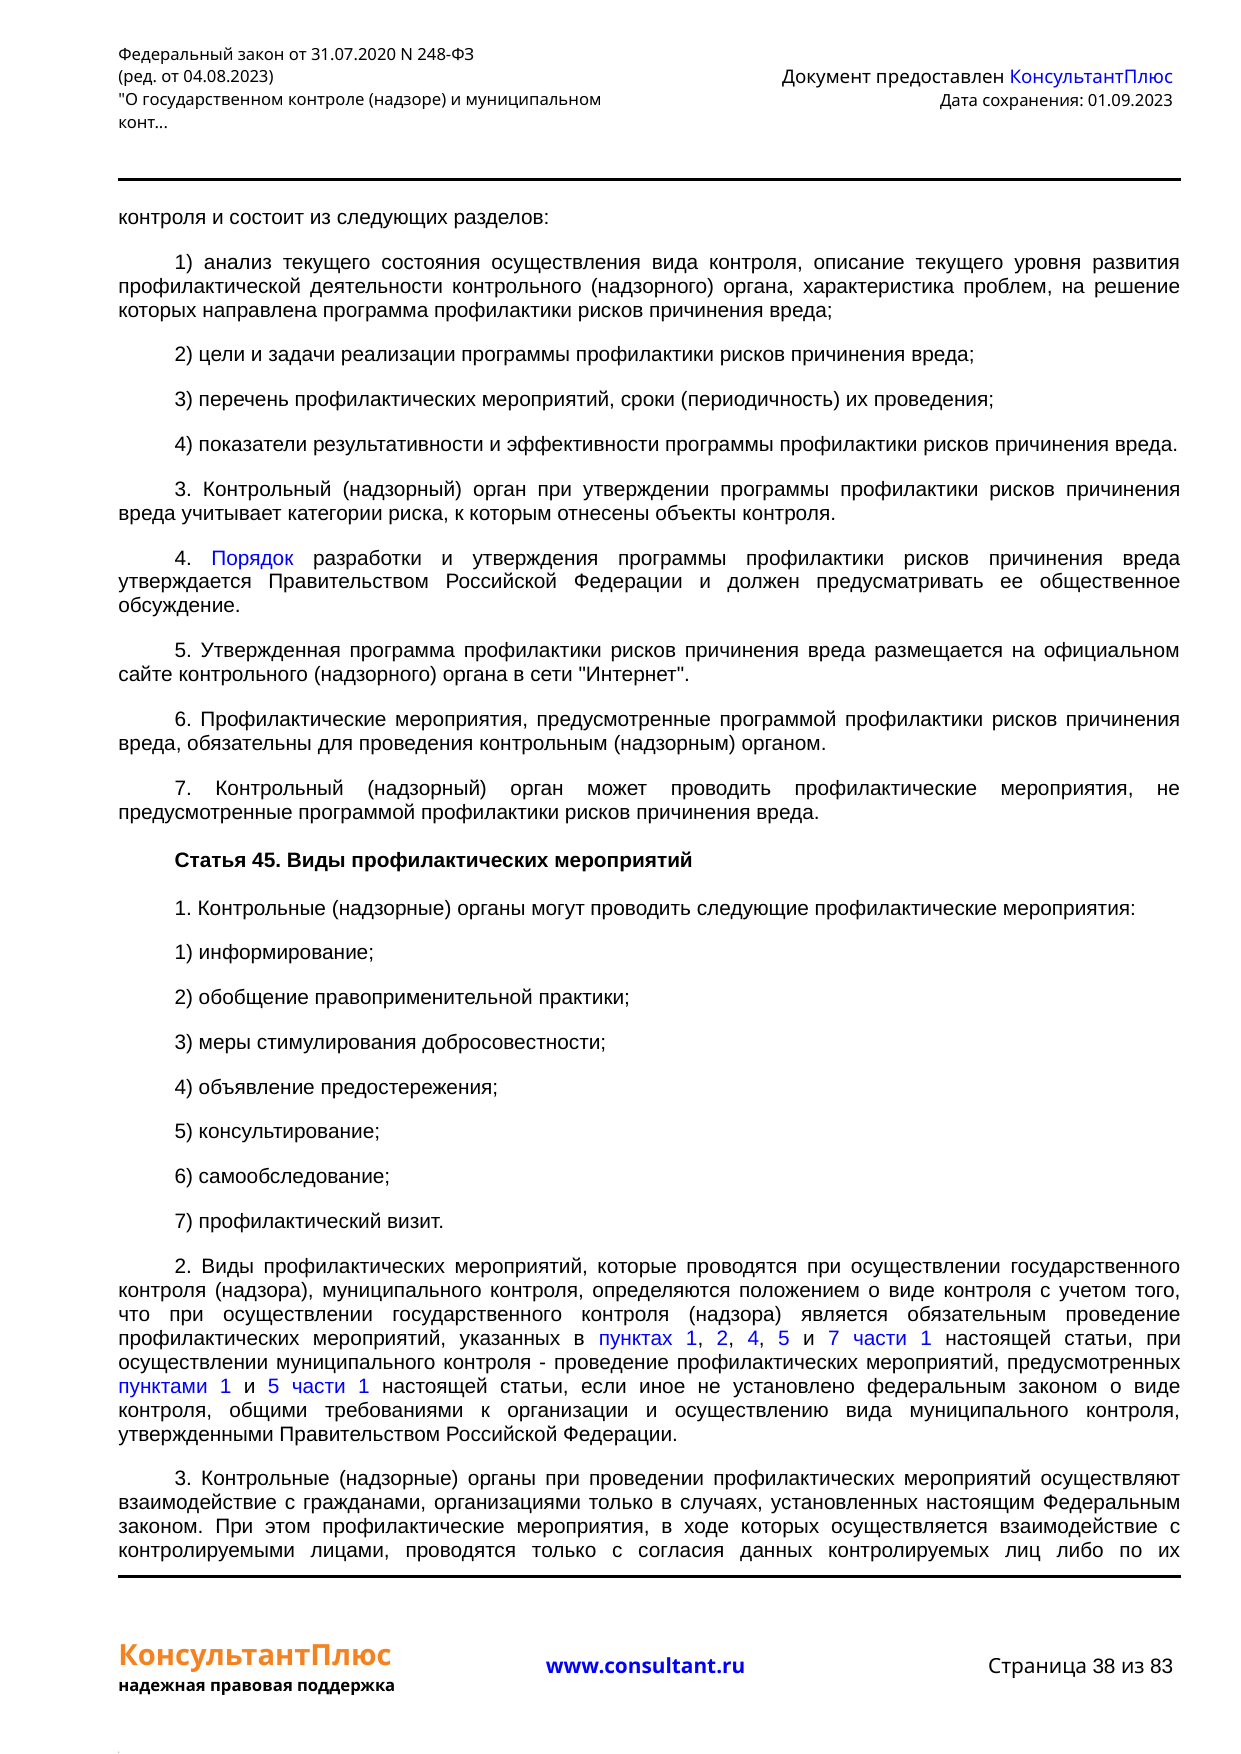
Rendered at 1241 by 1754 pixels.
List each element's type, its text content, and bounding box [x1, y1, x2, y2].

text 2) цели и задачи реализации программы профилактики рисков причинения вреда; [118, 342, 1181, 366]
text 3. Контрольный (надзорный) орган при утверждении программы профилактики рисков причинения вреда учитывает категории риска, к которым отнесены объекты контроля. [118, 477, 1181, 524]
text 3) меры стимулирования добросовестности; [118, 1030, 1181, 1054]
title Статья 45. Виды профилактических мероприятий [118, 847, 1181, 871]
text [118, 205, 1181, 229]
text 7) профилактический визит. [118, 1209, 1181, 1233]
text 6) самообследование; [118, 1164, 1181, 1188]
text 6. Профилактические мероприятия, предусмотренные программой профилактики рисков причинения вреда, обязательны для проведения контрольным (надзорным) органом. [118, 707, 1181, 755]
text 5) консультирование; [118, 1119, 1181, 1143]
text 2. Виды профилактических мероприятий, которые проводятся при осуществлении государственного контроля (надзора), муниципального контроля, определяются положением о виде контроля с учетом того, что при осуществлении государственного контроля (надзора) является обязательным проведение профилактических мероприятий, указанных в пунктах 1, 2, 4, 5 и 7 части 1 настоящей статьи, при осуществлении муниципального контроля - проведение профилактических мероприятий, предусмотренных пунктами 1 и 5 части 1 настоящей статьи, если иное не установлено федеральным законом о виде контроля, общими требованиями к организации и осуществлению вида муниципального контроля, утвержденными Правительством Российской Федерации. [118, 1254, 1181, 1445]
text 1) информирование; [118, 940, 1181, 964]
text 4) показатели результативности и эффективности программы профилактики рисков причинения вреда. [118, 432, 1181, 456]
text 1. Контрольные (надзорные) органы могут проводить следующие профилактические мероприятия: [118, 895, 1181, 919]
text 5. Утвержденная программа профилактики рисков причинения вреда размещается на официальном сайте контрольного (надзорного) органа в сети "Интернет". [118, 638, 1181, 686]
text 4. Порядок разработки и утверждения программы профилактики рисков причинения вреда утверждается Правительством Российской Федерации и должен предусматривать ее общественное обсуждение. [118, 545, 1181, 617]
text 1) анализ текущего состояния осуществления вида контроля, описание текущего уровня развития профилактической деятельности контрольного (надзорного) органа, характеристика проблем, на решение которых направлена программа профилактики рисков причинения вреда; [118, 249, 1181, 321]
text 7. Контрольный (надзорный) орган может проводить профилактические мероприятия, не предусмотренные программой профилактики рисков причинения вреда. [118, 776, 1181, 823]
text 2) обобщение правоприменительной практики; [118, 985, 1181, 1009]
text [118, 1466, 1181, 1562]
text 3) перечень профилактических мероприятий, сроки (периодичность) их проведения; [118, 387, 1181, 411]
text 4) объявление предостережения; [118, 1074, 1181, 1098]
